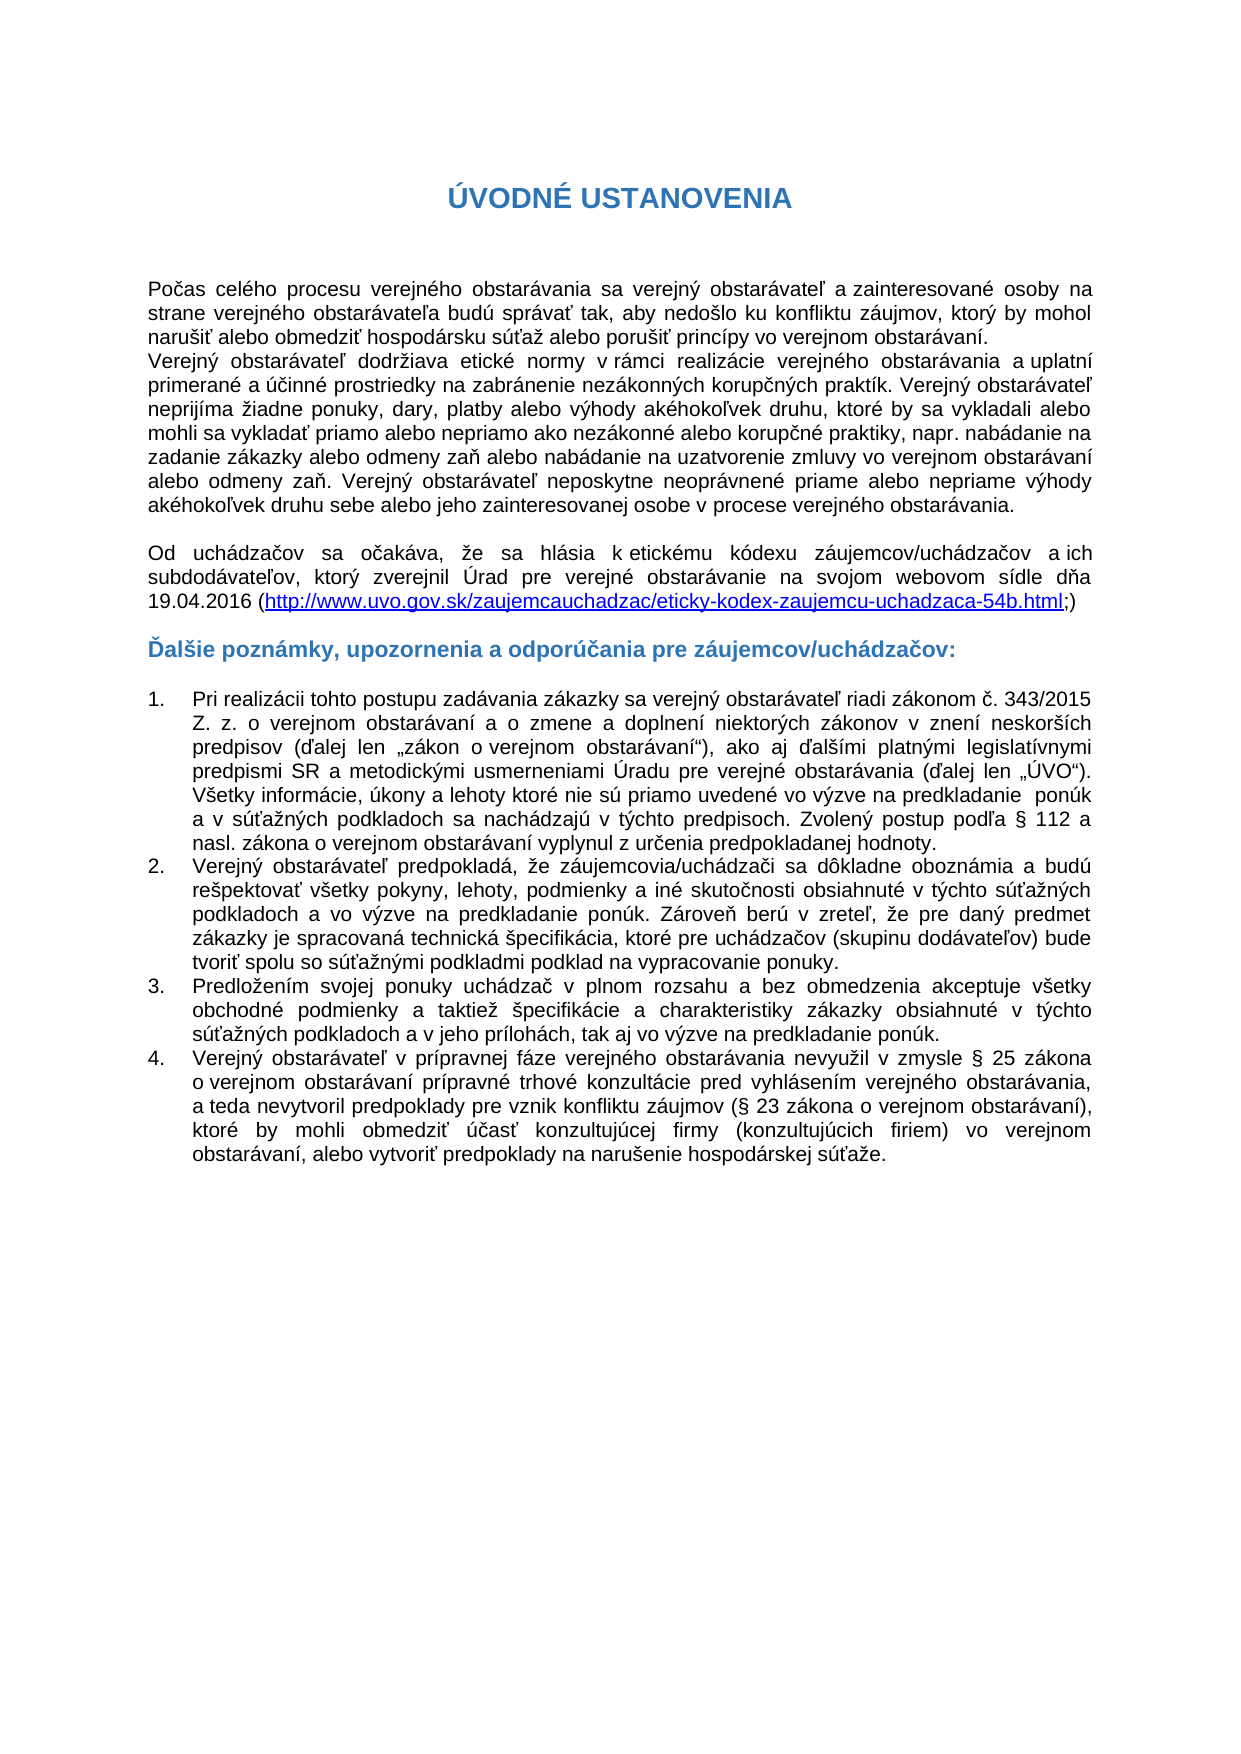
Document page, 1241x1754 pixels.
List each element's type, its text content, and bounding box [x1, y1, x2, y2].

text Od uchádzačov sa očakáva, že sa hlásia k etickému kódexu záujemcov/uchádzačov a ich subdodávateľov, ktorý zverejnil Úrad pre verejné obstarávanie na svojom webovom sídle dňa 19.04.2016 (http://www.uvo.gov.sk/zaujemcauchadzac/eticky-kodex-zaujemcu-uchadzaca-54b.html;) [148, 541, 1093, 612]
list Verejný obstarávateľ v prípravnej fáze verejného obstarávania nevyužil v zmysle § 25 zákona o verejnom obstarávaní prípravné trhové konzultácie pred vyhlásením verejného obstarávania, a teda nevytvoril predpoklady pre vznik konfliktu záujmov (§ 23 zákona o verejnom obstarávaní), ktoré by mohli obmedziť účasť konzultujúcej firmy (konzultujúcich firiem) vo verejnom obstarávaní, alebo vytvoriť predpoklady na narušenie hospodárskej súťaže. [148, 1046, 1093, 1166]
list Verejný obstarávateľ predpokladá, že záujemcovia/uchádzači sa dôkladne oboznámia a budú rešpektovať všetky pokyny, lehoty, podmienky a iné skutočnosti obsiahnuté v týchto súťažných podkladoch a vo výzve na predkladanie ponúk. Zároveň berú v zreteľ, že pre daný predmet zákazky je spracovaná technická špecifikácia, ktoré pre uchádzačov (skupinu dodávateľov) bude tvoriť spolu so súťažnými podkladmi podklad na vypracovanie ponuky. [148, 854, 1093, 974]
text Počas celého procesu verejného obstarávania sa verejný obstarávateľ a zainteresované osoby na strane verejného obstarávateľa budú správať tak, aby nedošlo ku konfliktu záujmov, ktorý by mohol narušiť alebo obmedziť hospodársku súťaž alebo porušiť princípy vo verejnom obstarávaní. [148, 277, 1093, 349]
list Predložením svojej ponuky uchádzač v plnom rozsahu a bez obmedzenia akceptuje všetky obchodné podmienky a taktiež špecifikácie a charakteristiky zákazky obsiahnuté v týchto súťažných podkladoch a v jeho prílohách, tak aj vo výzve na predkladanie ponúk. [148, 974, 1093, 1046]
text ÚVODNÉ USTANOVENIA [148, 181, 1093, 215]
list Pri realizácii tohto postupu zadávania zákazky sa verejný obstarávateľ riadi zákonom č. 343/2015 Z. z. o verejnom obstarávaní a o zmene a doplnení niektorých zákonov v znení neskorších predpisov (ďalej len „zákon o verejnom obstarávaní“), ako aj ďalšími platnými legislatívnymi predpismi SR a metodickými usmerneniami Úradu pre verejné obstarávania (ďalej len „ÚVO“). Všetky informácie, úkony a lehoty ktoré nie sú priamo uvedené vo výzve na predkladanie ponúk a v súťažných podkladoch sa nachádzajú v týchto predpisoch. Zvolený postup podľa § 112 a nasl. zákona o verejnom obstarávaní vyplynul z určenia predpokladanej hodnoty. [148, 687, 1093, 854]
text Verejný obstarávateľ dodržiava etické normy v rámci realizácie verejného obstarávania a uplatní primerané a účinné prostriedky na zabránenie nezákonných korupčných praktík. Verejný obstarávateľ neprijíma žiadne ponuky, dary, platby alebo výhody akéhokoľvek druhu, ktoré by sa vykladali alebo mohli sa vykladať priamo alebo nepriamo ako nezákonné alebo korupčné praktiky, napr. nabádanie na zadanie zákazky alebo odmeny zaň alebo nabádanie na uzatvorenie zmluvy vo verejnom obstarávaní alebo odmeny zaň. Verejný obstarávateľ neposkytne neoprávnené priame alebo nepriame výhody akéhokoľvek druhu sebe alebo jeho zainteresovanej osobe v procese verejného obstarávania. [148, 349, 1093, 517]
text Ďalšie poznámky, upozornenia a odporúčania pre záujemcov/uchádzačov: [148, 636, 1093, 663]
